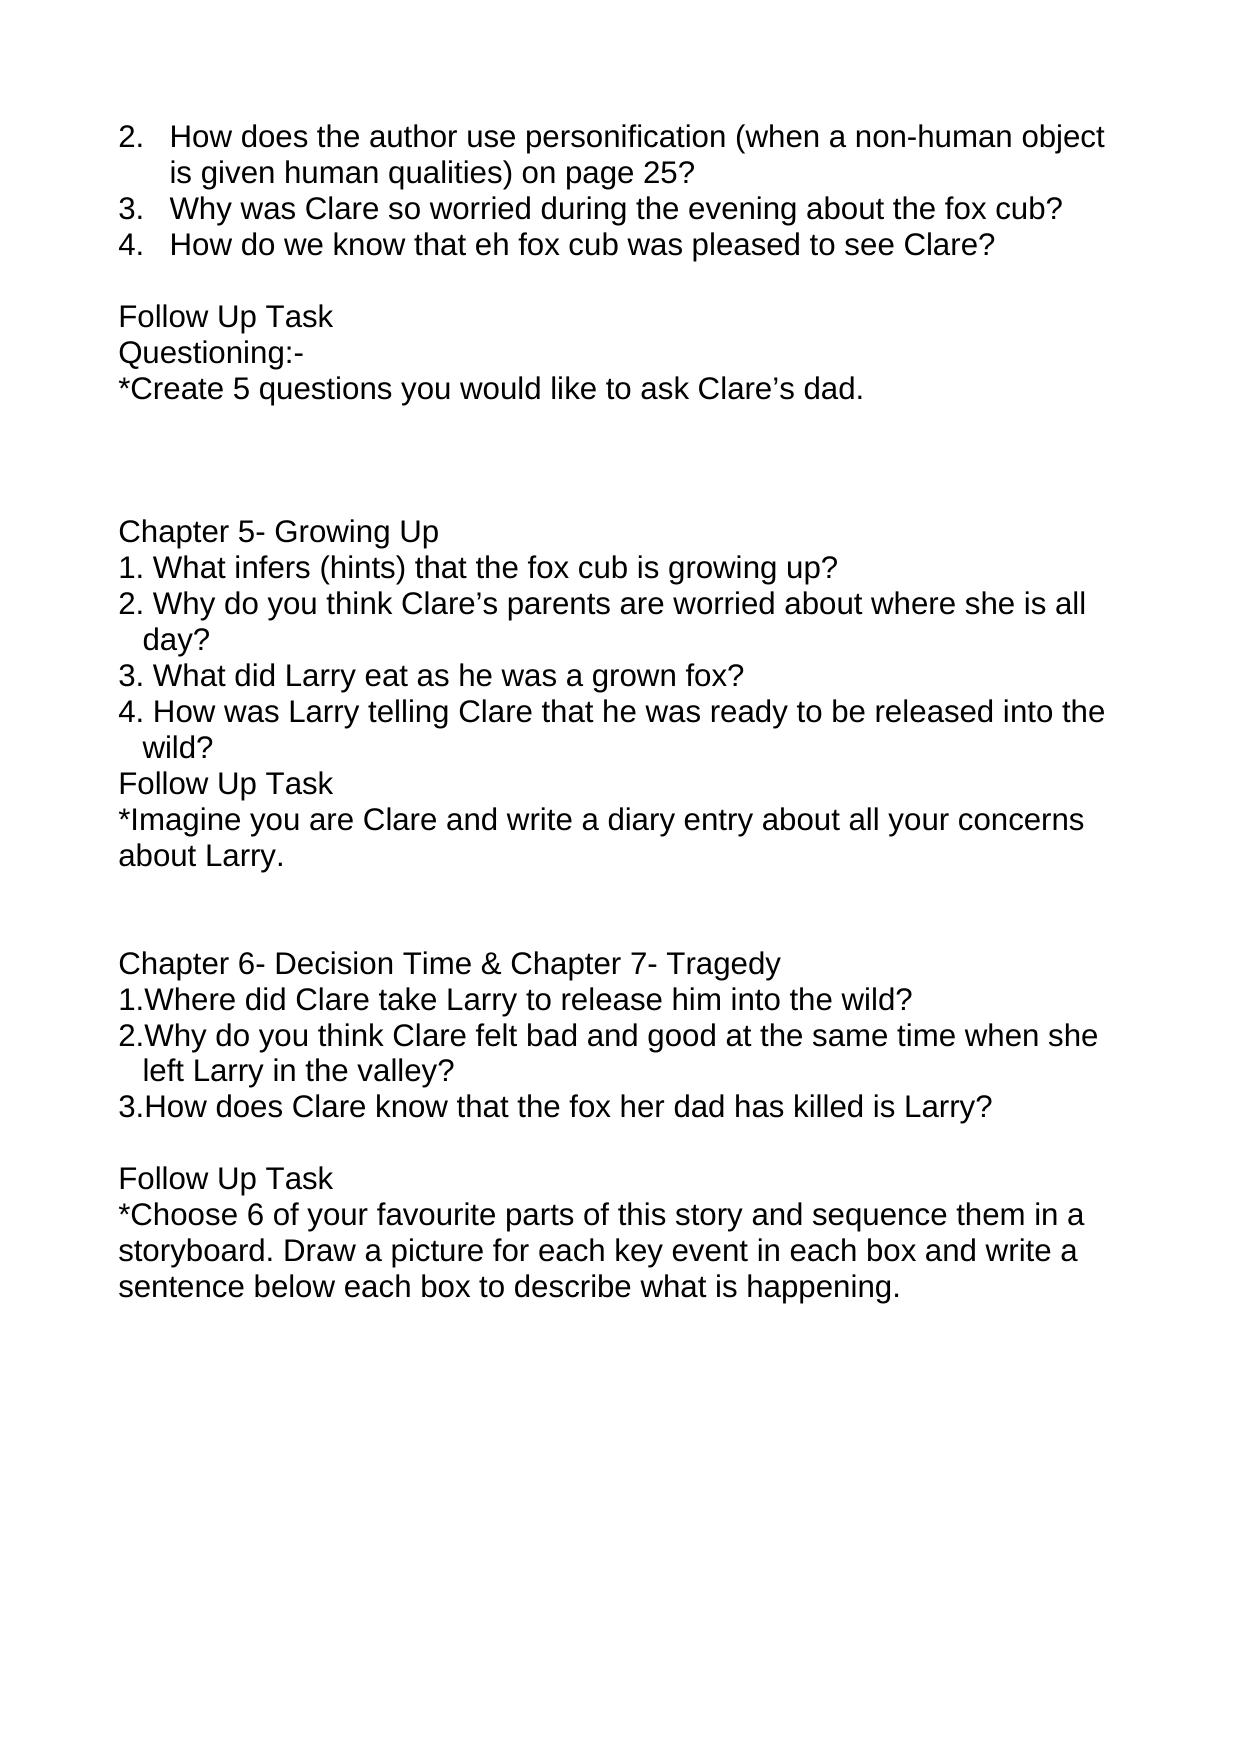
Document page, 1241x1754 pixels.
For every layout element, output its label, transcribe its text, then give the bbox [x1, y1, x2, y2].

list How was Larry telling Clare that he was ready to be released into the wild? [118, 693, 1122, 765]
list What infers (hints) that the fox cub is growing up? [118, 549, 1122, 585]
list How does Clare know that the fox her dad has killed is Larry? [118, 1088, 1122, 1124]
list Why was Clare so worried during the evening about the fox cub? [118, 190, 1122, 226]
text *Choose 6 of your favourite parts of this story and sequence them in a storyboard. Draw a picture for each key event in each box and write a sentence below each box to describe what is happening. [118, 1196, 1122, 1304]
list What did Larry eat as he was a grown fox? [118, 657, 1122, 693]
text Follow Up Task [118, 298, 1122, 334]
list How do we know that eh fox cub was pleased to see Clare? [118, 226, 1122, 262]
text Chapter 6- Decision Time & Chapter 7- Tragedy [118, 945, 1122, 981]
text Chapter 5- Growing Up [118, 513, 1122, 549]
text *Imagine you are Clare and write a diary entry about all your concerns about Larry. [118, 801, 1122, 873]
text Follow Up Task [118, 1160, 1122, 1196]
list Why do you think Clare felt bad and good at the same time when she left Larry in the valley? [118, 1017, 1122, 1088]
list Why do you think Clare’s parents are worried about where she is all day? [118, 585, 1122, 657]
text Questioning:- [118, 334, 1122, 370]
list How does the author use personification (when a non-human object is given human qualities) on page 25? [118, 118, 1122, 190]
text Follow Up Task [118, 765, 1122, 801]
list Where did Clare take Larry to release him into the wild? [118, 981, 1122, 1017]
text *Create 5 questions you would like to ask Clare’s dad. [118, 370, 1122, 406]
